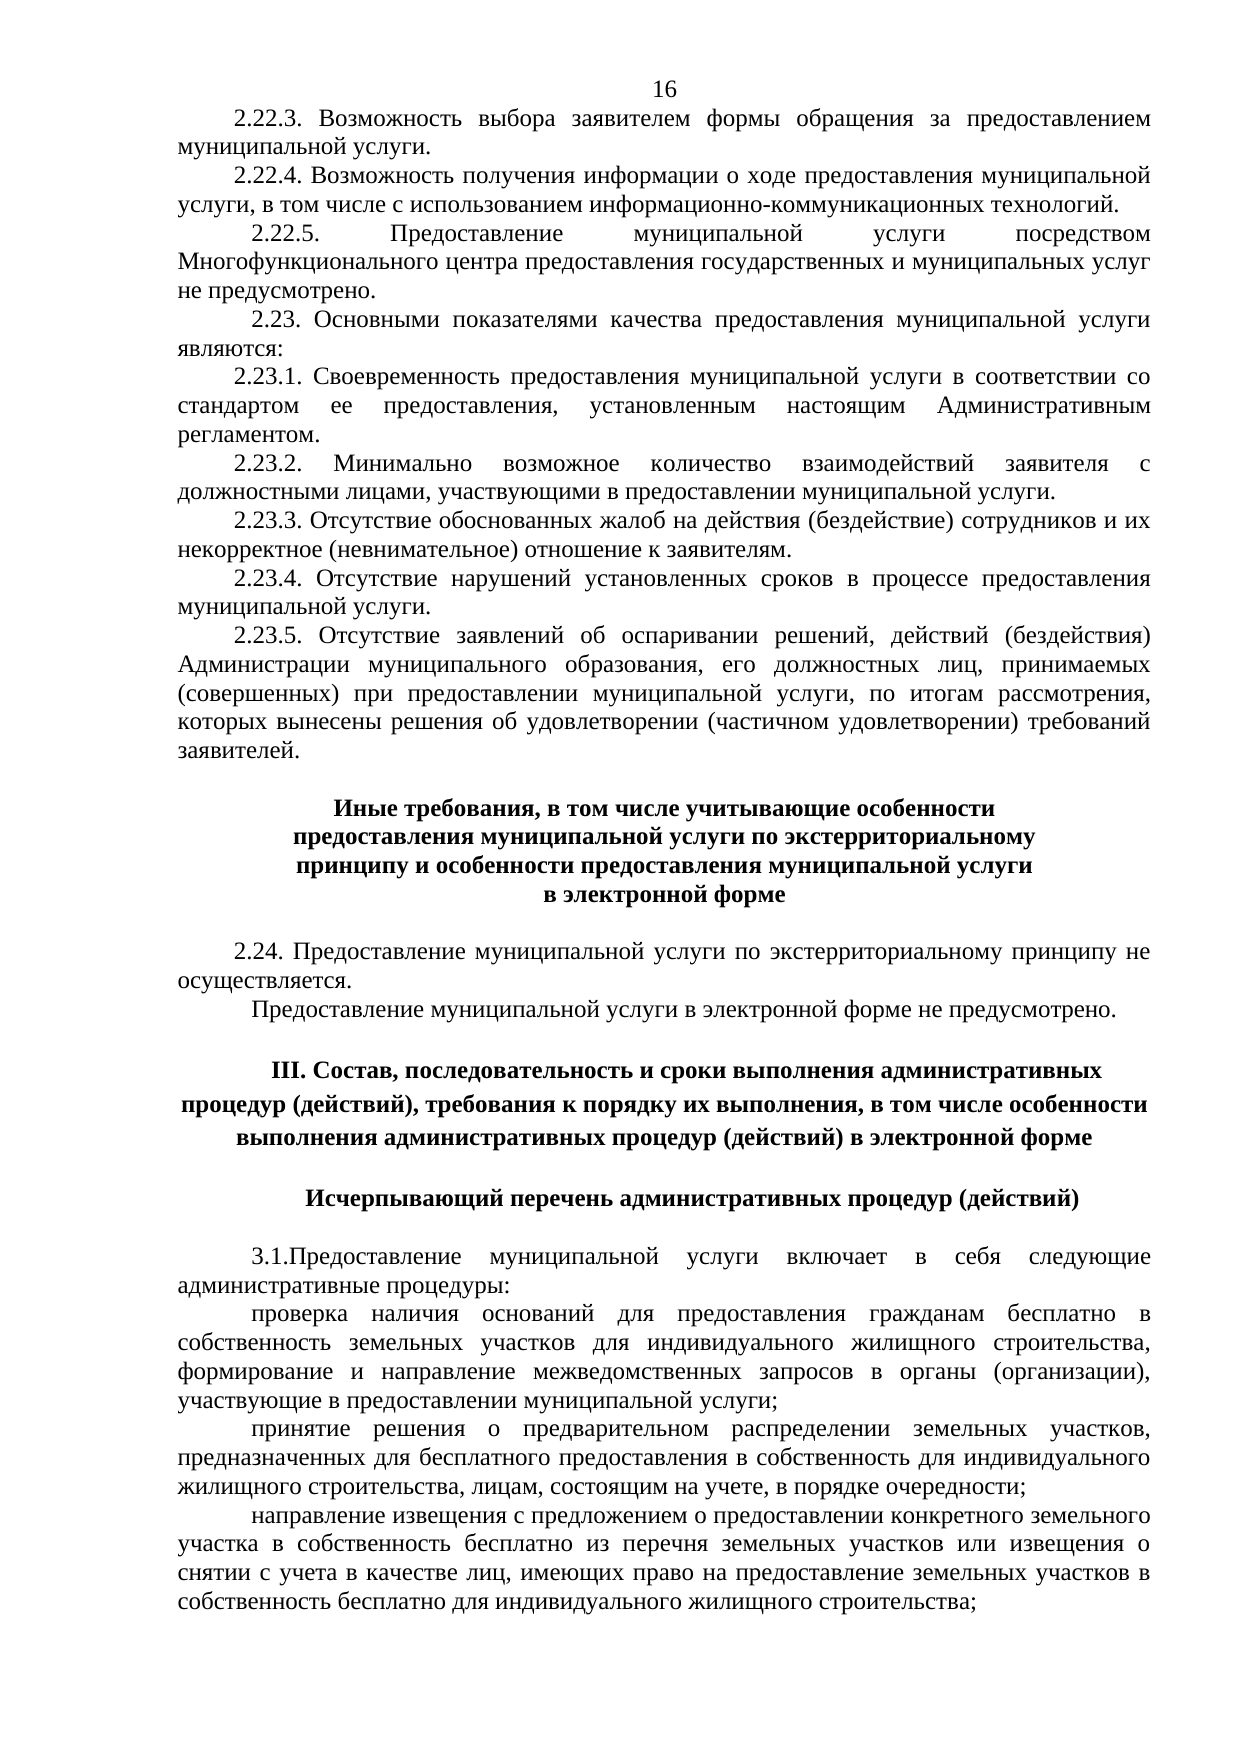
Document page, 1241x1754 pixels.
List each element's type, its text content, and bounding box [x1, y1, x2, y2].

text 2.22.4. Возможность получения информации о ходе предоставления муниципальной услуги, в том числе с использованием информационно-коммуникационных технологий. [177, 160, 1152, 218]
text III. Состав, последовательность и сроки выполнения административных процедур (действий), требования к порядку их выполнения, в том числе особенности выполнения административных процедур (действий) в электронной форме [177, 1056, 1152, 1150]
text 2.23.4. Отсутствие нарушений установленных сроков в процессе предоставления муниципальной услуги. [177, 563, 1152, 620]
text 2.23.3. Отсутствие обоснованных жалоб на действия (бездействие) сотрудников и их некорректное (невнимательное) отношение к заявителям. [177, 505, 1152, 563]
title предоставления муниципальной услуги по экстерриториальному [177, 821, 1152, 850]
text 2.22.5. Предоставление муниципальной услуги посредством Многофункционального центра предоставления государственных и муниципальных услуг не предусмотрено. [177, 218, 1152, 304]
title принципу и особенности предоставления муниципальной услуги [177, 850, 1152, 879]
text 2.23.2. Минимально возможное количество взаимодействий заявителя с должностными лицами, участвующими в предоставлении муниципальной услуги. [177, 448, 1152, 505]
text Исчерпывающий перечень административных процедур (действий) [177, 1183, 1152, 1212]
text 2.24. Предоставление муниципальной услуги по экстерриториальному принципу не осуществляется. [177, 936, 1152, 994]
text 2.23.1. Своевременность предоставления муниципальной услуги в соответствии со стандартом ее предоставления, установленным настоящим Административным регламентом. [177, 361, 1152, 448]
text проверка наличия оснований для предоставления гражданам бесплатно в собственность земельных участков для индивидуального жилищного строительства, формирование и направление межведомственных запросов в органы (организации), участвующие в предоставлении муниципальной услуги; [177, 1298, 1152, 1413]
text 2.23. Основными показателями качества предоставления муниципальной услуги являются: [177, 304, 1152, 361]
title в электронной форме [177, 879, 1152, 908]
text 2.23.5. Отсутствие заявлений об оспаривании решений, действий (бездействия) Администрации муниципального образования, его должностных лиц, принимаемых (совершенных) при предоставлении муниципальной услуги, по итогам рассмотрения, которых вынесены решения об удовлетворении (частичном удовлетворении) требований заявителей. [177, 620, 1152, 764]
text направление извещения с предложением о предоставлении конкретного земельного участка в собственность бесплатно из перечня земельных участков или извещения о снятии с учета в качестве лиц, имеющих право на предоставление земельных участков в собственность бесплатно для индивидуального жилищного строительства; [177, 1500, 1152, 1615]
title Иные требования, в том числе учитывающие особенности [177, 793, 1152, 821]
text Предоставление муниципальной услуги в электронной форме не предусмотрено. [177, 994, 1152, 1023]
text 3.1.Предоставление муниципальной услуги включает в себя следующие административные процедуры: [177, 1241, 1152, 1298]
text принятие решения о предварительном распределении земельных участков, предназначенных для бесплатного предоставления в собственность для индивидуального жилищного строительства, лицам, состоящим на учете, в порядке очередности; [177, 1413, 1152, 1500]
text 2.22.3. Возможность выбора заявителем формы обращения за предоставлением муниципальной услуги. [177, 103, 1152, 160]
